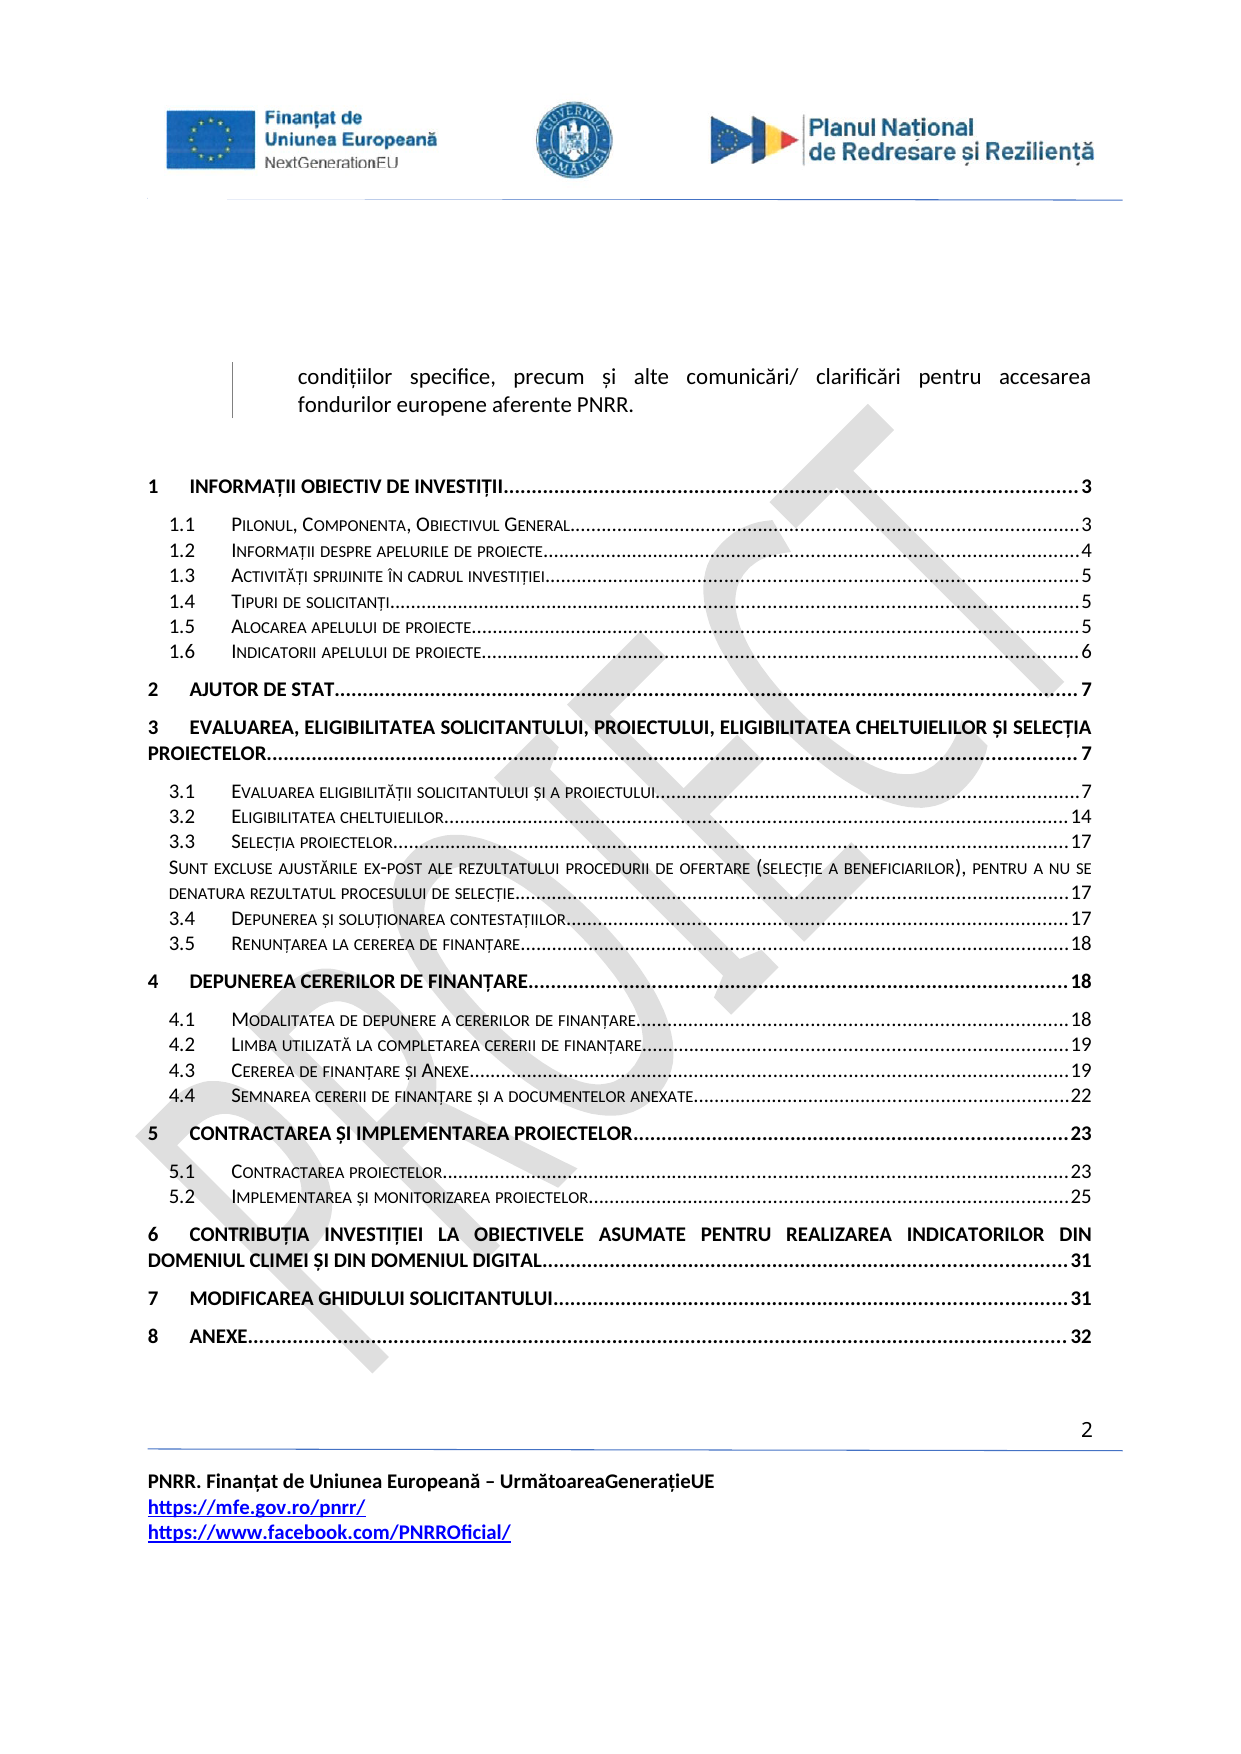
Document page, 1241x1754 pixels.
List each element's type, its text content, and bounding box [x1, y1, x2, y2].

picture [147, 73, 1123, 199]
text 4.2 Limba utilizată la completarea cererii de finanțare 19 [168, 1032, 1093, 1057]
text 7 Modificarea ghidului solicitantului 31 [148, 1285, 1093, 1310]
text 2 Ajutor de stat 7 [148, 677, 1093, 702]
text 5.1 Contractarea proiectelor 23 [168, 1158, 1093, 1184]
text 1.2 Informații despre apelurile de proiecte 4 [168, 537, 1093, 562]
text 4.3 Cererea de finanțare și Anexe 19 [168, 1057, 1093, 1082]
text 3.5 Renunțarea la cererea de finanțare 18 [168, 930, 1093, 956]
text 3.3 Selecția proiectelor 17 [168, 829, 1093, 854]
text 6 Contribuția investiției la obiectivele asumate pentru realizarea indicatorilor din domeniul climei și din domeniul digital 31 [148, 1222, 1093, 1272]
text 3 Evaluarea, Eligibilitatea Solicitantului, Proiectului, Eligibilitatea Cheltuielilor și Selecția Proiectelor 7 [148, 714, 1093, 765]
text 1.4 Tipuri de solicitanți 5 [168, 588, 1093, 613]
text 4 Depunerea cererilor de finanțare 18 [148, 968, 1093, 994]
text 4.1 Modalitatea de depunere a cererilor de finanțare 18 [168, 1006, 1093, 1032]
text 5 Contractarea și implementarea proiectelor 23 [148, 1120, 1093, 1146]
text 3.2 Eligibilitatea cheltuielilor 14 [168, 803, 1093, 829]
text 1.6 Indicatorii apelului de proiecte 6 [168, 639, 1093, 664]
text 1.1 Pilonul, Componenta, Obiectivul General 3 [168, 512, 1093, 537]
text 1 INFORMAȚII OBIECTIV DE INVESTIȚII 3 [148, 474, 1093, 499]
text 5.2 Implementarea și monitorizarea proiectelor 25 [168, 1184, 1093, 1209]
text 3.4 Depunerea și soluționarea contestațiilor 17 [168, 905, 1093, 930]
text Sunt excluse ajustările ex-post ale rezultatului procedurii de ofertare (selecție a beneficiarilor), pentru a nu se denatura rezultatul procesului de selecție. 17 [168, 854, 1093, 905]
text 1.5 Alocarea apelului de proiecte 5 [168, 613, 1093, 639]
text 8 Anexe 32 [148, 1323, 1093, 1348]
text 4.4 Semnarea cererii de finanțare și a documentelor anexate 22 [168, 1082, 1093, 1108]
text 1.3 Activități sprijinite în cadrul investiției 5 [168, 562, 1093, 588]
text 3.1 Evaluarea eligibilității solicitantului și a proiectului 7 [168, 778, 1093, 803]
